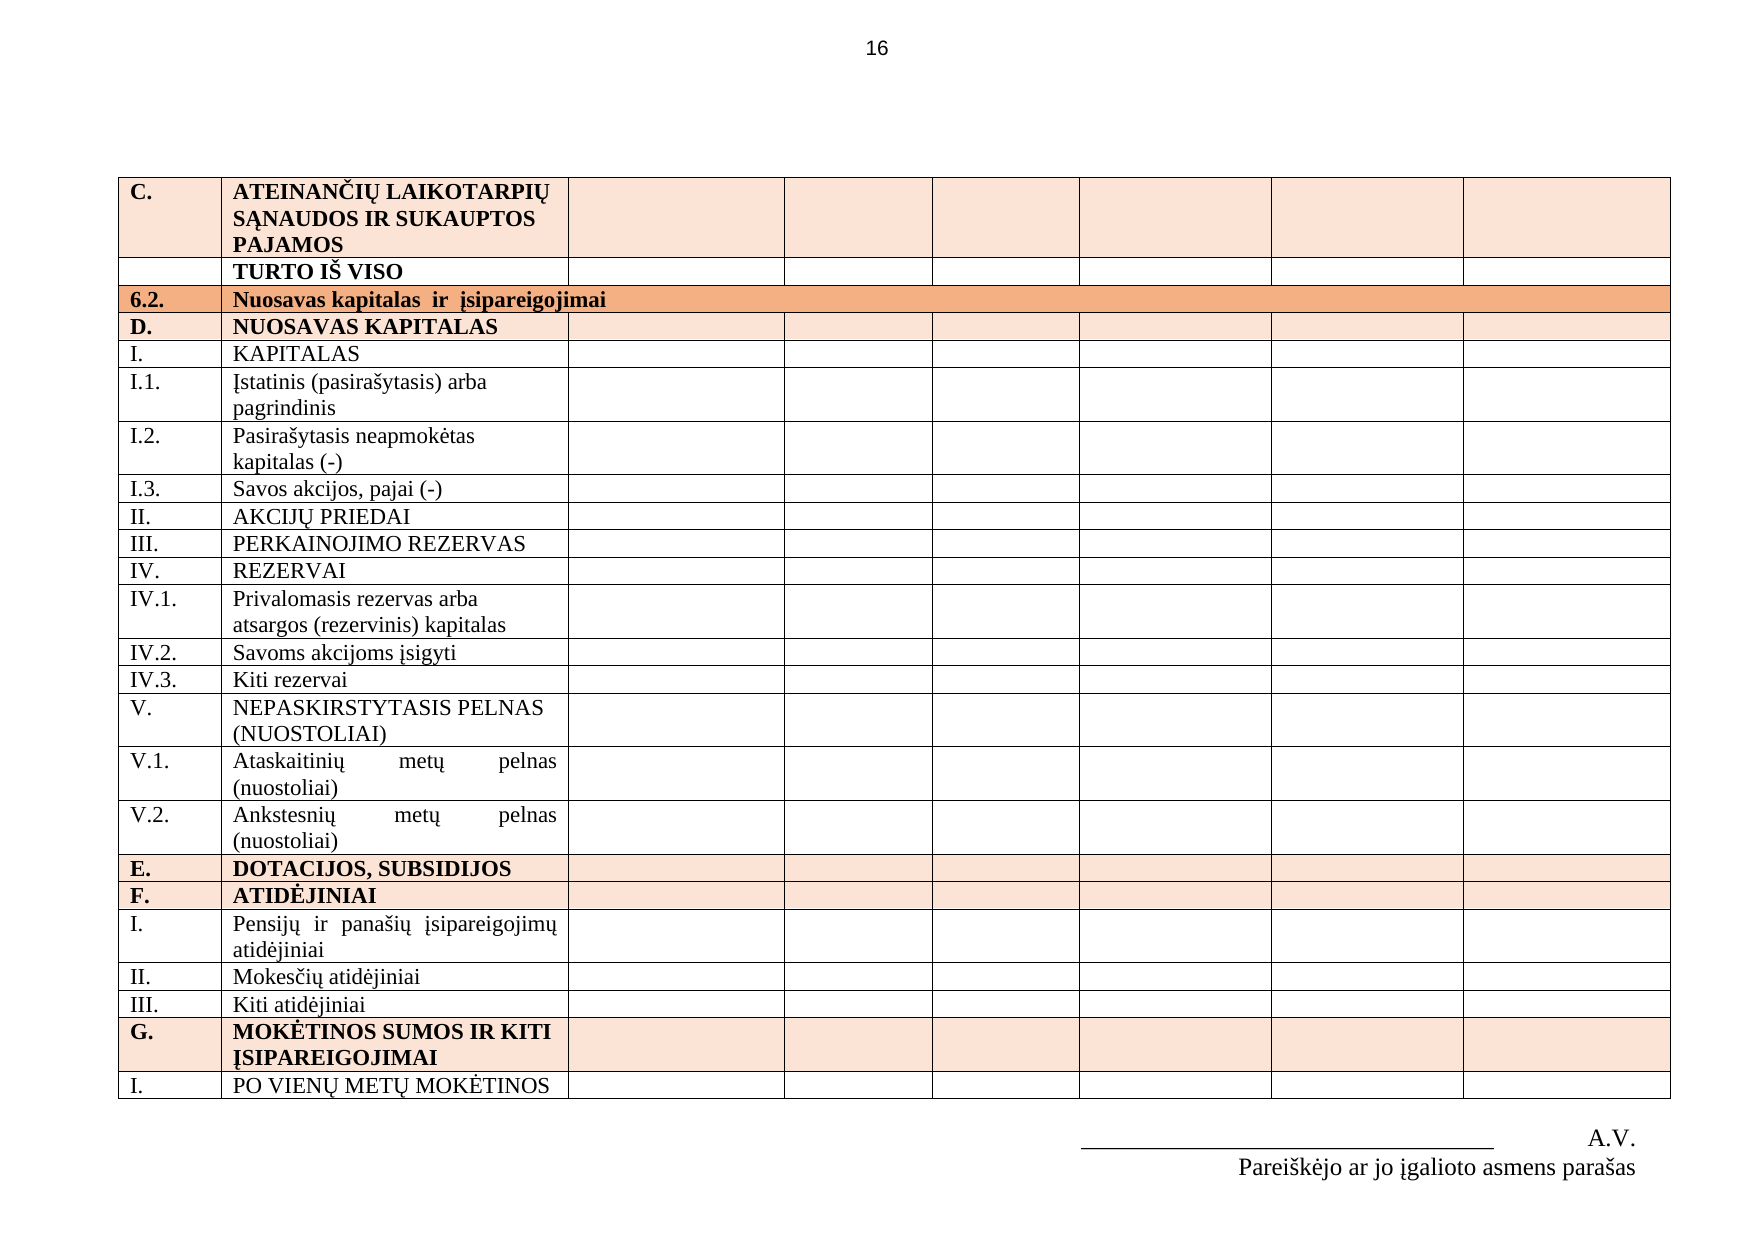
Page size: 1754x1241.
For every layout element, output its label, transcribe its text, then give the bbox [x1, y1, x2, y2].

table_cell AKCIJŲ PRIEDAI [222, 503, 568, 529]
table_cell [569, 855, 784, 881]
table_cell [569, 258, 784, 285]
table_cell [1272, 639, 1463, 665]
table_cell [569, 801, 784, 854]
table_cell [1272, 963, 1463, 990]
table_cell [569, 313, 784, 339]
table_cell MOKĖTINOS SUMOS IR KITI ĮSIPAREIGOJIMAI [222, 1018, 568, 1071]
table_cell [933, 313, 1079, 339]
table_cell [1464, 558, 1670, 584]
table_cell [933, 963, 1079, 990]
table_cell Įstatinis (pasirašytasis) arba pagrindinis [222, 368, 568, 421]
table_cell [1272, 694, 1463, 746]
table_cell [933, 258, 1079, 285]
table_cell [933, 503, 1079, 529]
table_cell [569, 694, 784, 746]
table_cell [785, 963, 932, 990]
table_cell [1080, 882, 1271, 908]
table_cell [569, 558, 784, 584]
table_cell [1464, 585, 1670, 638]
table_cell [1464, 475, 1670, 502]
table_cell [222, 1072, 568, 1098]
table_cell [785, 530, 932, 557]
table_cell I.1. [119, 368, 221, 421]
table_cell Savos akcijos, pajai (-) [222, 475, 568, 502]
table_cell ATEINANČIŲ LAIKOTARPIŲ SĄNAUDOS IR SUKAUPTOS PAJAMOS [222, 178, 568, 257]
table_cell [569, 368, 784, 421]
table_cell [1464, 422, 1670, 474]
table_cell V. [119, 694, 221, 746]
table_cell [933, 475, 1079, 502]
table_cell Savoms akcijoms įsigyti [222, 639, 568, 665]
table_cell [933, 1072, 1079, 1098]
table_cell III. [119, 991, 221, 1017]
table_cell C. [119, 178, 221, 257]
table_cell [569, 882, 784, 908]
table_cell [1080, 910, 1271, 962]
table_cell [569, 341, 784, 367]
table_cell [569, 503, 784, 529]
table_cell [785, 882, 932, 908]
table_cell [1464, 694, 1670, 746]
table_cell Kiti rezervai [222, 666, 568, 692]
table_cell [785, 1072, 932, 1098]
table_cell [1080, 585, 1271, 638]
table_cell IV. [119, 558, 221, 584]
table_cell [933, 639, 1079, 665]
table_cell [1080, 530, 1271, 557]
table_cell [1080, 963, 1271, 990]
table_cell [1464, 313, 1670, 339]
table_cell D. [119, 313, 221, 339]
table_cell [1080, 258, 1271, 285]
table_cell [1272, 910, 1463, 962]
table_cell II. [119, 963, 221, 990]
table_cell [1080, 313, 1271, 339]
table_cell [569, 747, 784, 800]
table_cell [1464, 258, 1670, 285]
table_cell [1464, 530, 1670, 557]
table_cell I.3. [119, 475, 221, 502]
table_cell [785, 666, 932, 692]
table_cell [1080, 368, 1271, 421]
table_cell III. [119, 530, 221, 557]
table_cell [1080, 694, 1271, 746]
table_cell [933, 178, 1079, 257]
table_cell V.2. [119, 801, 221, 854]
table_cell [569, 991, 784, 1017]
table_cell NUOSAVAS KAPITALAS [222, 313, 568, 339]
table_cell [1464, 178, 1670, 257]
table_cell [1272, 666, 1463, 692]
table_cell [1272, 422, 1463, 474]
table_cell [933, 694, 1079, 746]
table_cell [1272, 178, 1463, 257]
table_cell [1272, 503, 1463, 529]
table_cell [785, 991, 932, 1017]
table_cell [569, 422, 784, 474]
table_cell TURTO IŠ VISO [222, 258, 568, 285]
table_cell KAPITALAS [222, 341, 568, 367]
table_cell [569, 963, 784, 990]
table_cell [785, 801, 932, 854]
table_cell DOTACIJOS, SUBSIDIJOS [222, 855, 568, 881]
table_cell [569, 1018, 784, 1071]
table_cell [569, 178, 784, 257]
table_cell [933, 558, 1079, 584]
table_cell [1464, 639, 1670, 665]
table_cell [1272, 747, 1463, 800]
table_cell [785, 694, 932, 746]
table_cell [1464, 666, 1670, 692]
table_cell [933, 882, 1079, 908]
table_cell [1464, 1072, 1670, 1098]
table_cell [1080, 475, 1271, 502]
table_cell ATIDĖJINIAI [222, 882, 568, 908]
table_cell I.2. [119, 422, 221, 474]
table_cell [1464, 341, 1670, 367]
table_cell REZERVAI [222, 558, 568, 584]
table_cell G. [119, 1018, 221, 1071]
table_cell [1080, 341, 1271, 367]
table_cell I. [119, 341, 221, 367]
table_cell [1464, 503, 1670, 529]
table_cell [1272, 558, 1463, 584]
table_cell [1080, 666, 1271, 692]
table_cell E. [119, 855, 221, 881]
table_cell [1272, 368, 1463, 421]
table_cell I. [119, 1072, 221, 1098]
table_cell [785, 747, 932, 800]
table_cell [1272, 313, 1463, 339]
table_cell [785, 1018, 932, 1071]
table_cell [1272, 801, 1463, 854]
table_cell [785, 475, 932, 502]
table_cell [933, 801, 1079, 854]
table_cell [1464, 882, 1670, 908]
table_cell [569, 639, 784, 665]
table_cell Privalomasis rezervas arba atsargos (rezervinis) kapitalas [222, 585, 568, 638]
table_cell [1464, 747, 1670, 800]
table_cell 6.2. [119, 286, 221, 312]
table_cell [785, 422, 932, 474]
table_cell [1080, 801, 1271, 854]
table_cell [1080, 991, 1271, 1017]
table_cell [785, 258, 932, 285]
table_cell [785, 341, 932, 367]
table_cell Pensijų ir panašių įsipareigojimų atidėjiniai [222, 910, 568, 962]
table_cell [1272, 475, 1463, 502]
table_cell [1464, 910, 1670, 962]
table_cell [933, 666, 1079, 692]
table_cell [569, 530, 784, 557]
table_cell [1272, 1072, 1463, 1098]
table_cell [785, 910, 932, 962]
table_cell Mokesčių atidėjiniai [222, 963, 568, 990]
table_cell [933, 341, 1079, 367]
table_cell [1080, 422, 1271, 474]
table_cell [933, 368, 1079, 421]
table_cell IV.2. [119, 639, 221, 665]
table_cell [785, 585, 932, 638]
table_cell [1080, 747, 1271, 800]
table_cell [1080, 1072, 1271, 1098]
table_cell [1272, 855, 1463, 881]
table_cell [1464, 368, 1670, 421]
table_cell [785, 558, 932, 584]
table_cell [933, 855, 1079, 881]
table_cell [785, 178, 932, 257]
table_cell [1080, 503, 1271, 529]
table_cell [785, 503, 932, 529]
table_cell [1464, 855, 1670, 881]
table_cell [119, 258, 221, 285]
table_cell [933, 991, 1079, 1017]
table_cell [569, 1072, 784, 1098]
table_cell [1080, 1018, 1271, 1071]
table_cell [569, 910, 784, 962]
table_cell [1272, 341, 1463, 367]
table_cell [933, 585, 1079, 638]
table_cell [1080, 178, 1271, 257]
table_cell Kiti atidėjiniai [222, 991, 568, 1017]
table_cell IV.3. [119, 666, 221, 692]
table_cell Ataskaitinių metų pelnas (nuostoliai) [222, 747, 568, 800]
table_cell [1272, 585, 1463, 638]
table_cell IV.1. [119, 585, 221, 638]
table_cell [1272, 1018, 1463, 1071]
table_cell [933, 910, 1079, 962]
table_cell [1272, 258, 1463, 285]
table_cell [1080, 855, 1271, 881]
table_cell [785, 639, 932, 665]
table_cell Nuosavas kapitalas ir įsipareigojimai [222, 286, 1670, 312]
table_cell [785, 368, 932, 421]
table_cell II. [119, 503, 221, 529]
table_cell [1272, 530, 1463, 557]
table_cell [569, 585, 784, 638]
table_cell [933, 422, 1079, 474]
table_cell Ankstesnių metų pelnas (nuostoliai) [222, 801, 568, 854]
table_cell V.1. [119, 747, 221, 800]
table_cell [569, 475, 784, 502]
table_cell F. [119, 882, 221, 908]
table_cell [1464, 801, 1670, 854]
table_cell [1272, 882, 1463, 908]
table_cell [1272, 991, 1463, 1017]
table_cell [1464, 1018, 1670, 1071]
table_cell [1080, 639, 1271, 665]
table_cell [933, 530, 1079, 557]
table_cell [1464, 991, 1670, 1017]
table_cell PERKAINOJIMO REZERVAS [222, 530, 568, 557]
table_cell [1464, 963, 1670, 990]
table_cell [785, 855, 932, 881]
table_cell [785, 313, 932, 339]
table_cell I. [119, 910, 221, 962]
table_cell [569, 666, 784, 692]
table_cell [933, 1018, 1079, 1071]
table_cell NEPASKIRSTYTASIS PELNAS (NUOSTOLIAI) [222, 694, 568, 746]
table_cell [1080, 558, 1271, 584]
table_cell Pasirašytasis neapmokėtas kapitalas (-) [222, 422, 568, 474]
table_cell [933, 747, 1079, 800]
